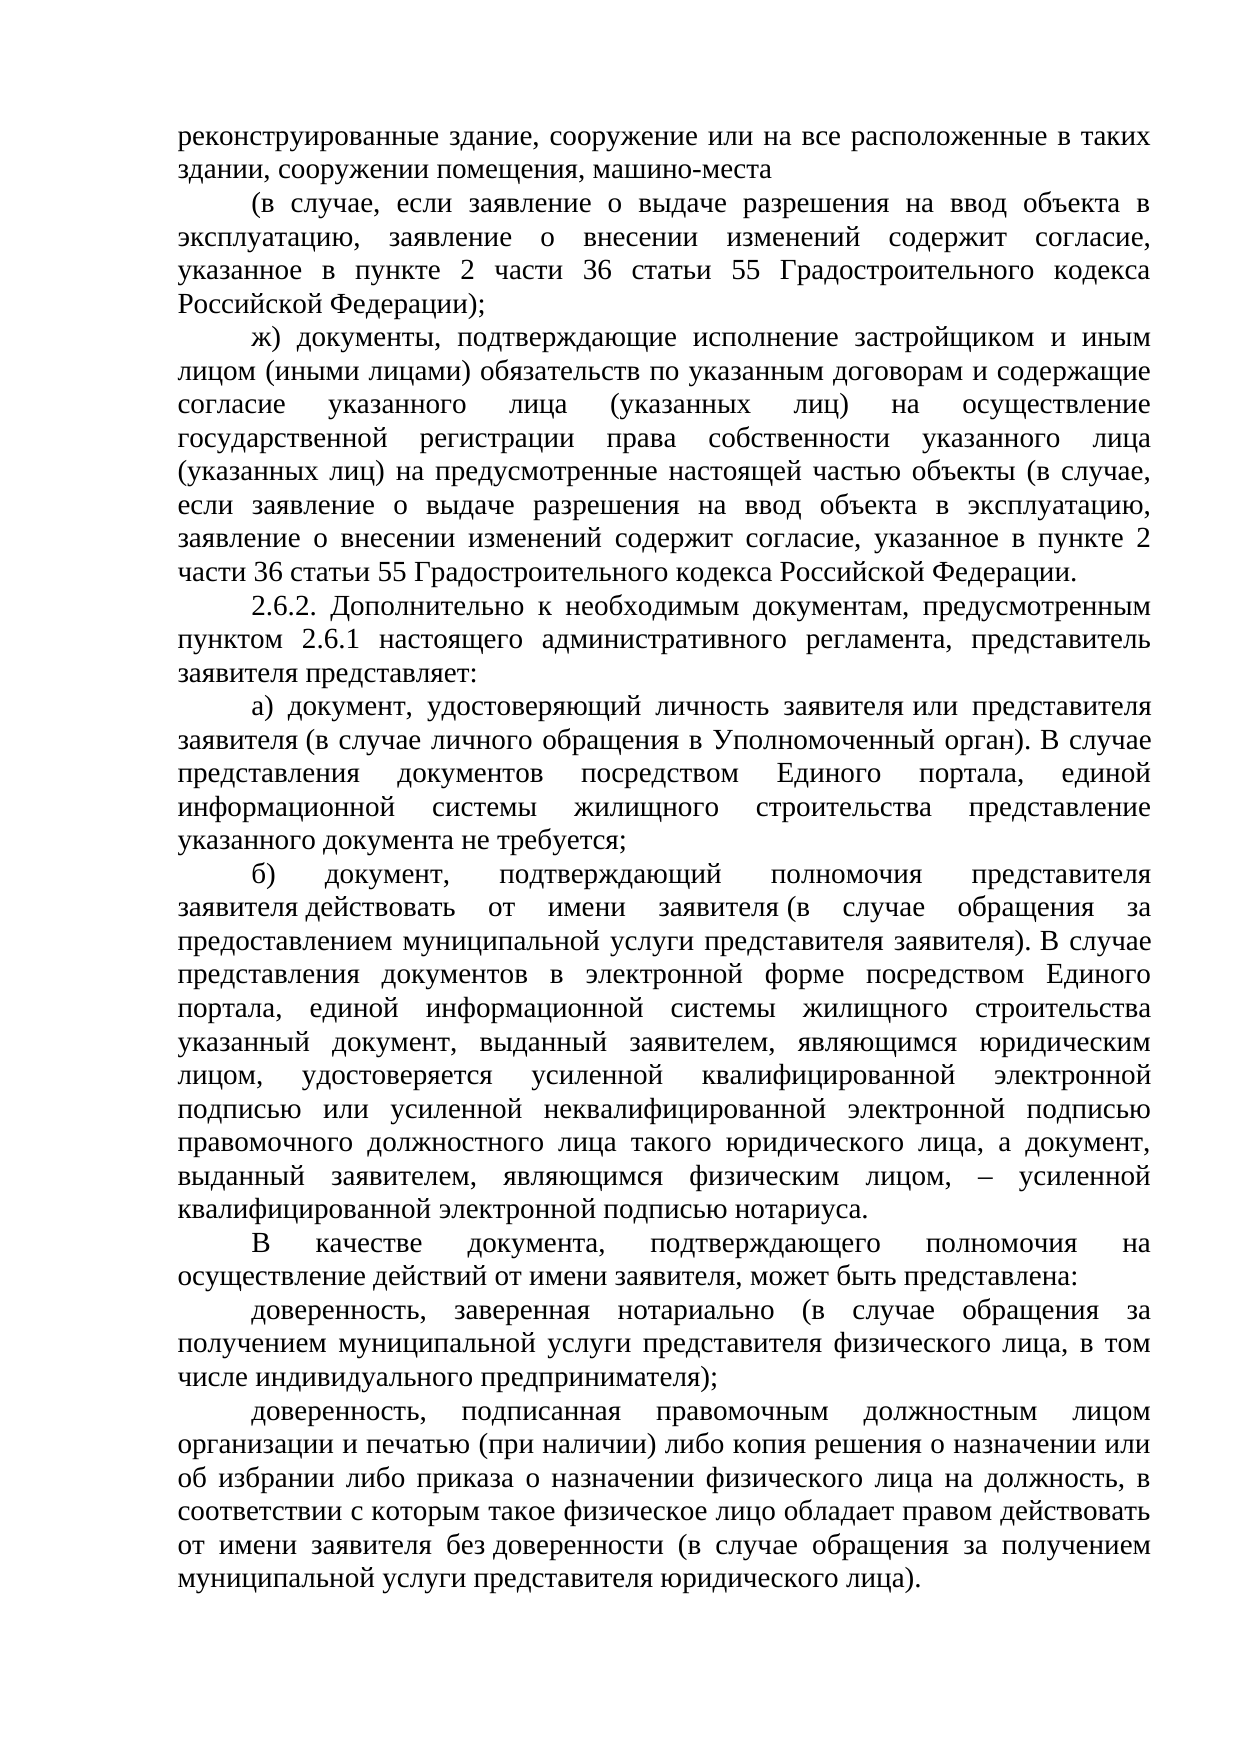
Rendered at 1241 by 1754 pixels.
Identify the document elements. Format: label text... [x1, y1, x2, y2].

text ж) документы, подтверждающие исполнение застройщиком и иным лицом (иными лицами) обязательств по указанным договорам и содержащие согласие указанного лица (указанных лиц) на осуществление государственной регистрации права собственности указанного лица (указанных лиц) на предусмотренные настоящей частью объекты (в случае, если заявление о выдаче разрешения на ввод объекта в эксплуатацию, заявление о внесении изменений содержит согласие, указанное в пункте 2 части 36 статьи 55 Градостроительного кодекса Российской Федерации. [177, 319, 1152, 588]
text доверенность, заверенная нотариально (в случае обращения за получением муниципальной услуги представителя физического лица, в том числе индивидуального предпринимателя); [177, 1292, 1152, 1393]
text В качестве документа, подтверждающего полномочия на осуществление действий от имени заявителя, может быть представлена: [177, 1225, 1152, 1292]
text доверенность, подписанная правомочным должностным лицом организации и печатью (при наличии) либо копия решения о назначении или об избрании либо приказа о назначении физического лица на должность, в соответствии с которым такое физическое лицо обладает правом действовать от имени заявителя без доверенности (в случае обращения за получением муниципальной услуги представителя юридического лица). [177, 1393, 1152, 1594]
text (в случае, если заявление о выдаче разрешения на ввод объекта в эксплуатацию, заявление о внесении изменений содержит согласие, указанное в пункте 2 части 36 статьи 55 Градостроительного кодекса Российской Федерации); [177, 185, 1152, 319]
text б) документ, подтверждающий полномочия представителя заявителя действовать от имени заявителя (в случае обращения за предоставлением муниципальной услуги представителя заявителя). В случае представления документов в электронной форме посредством Единого портала, единой информационной системы жилищного строительства указанный документ, выданный заявителем, являющимся юридическим лицом, удостоверяется усиленной квалифицированной электронной подписью или усиленной неквалифицированной электронной подписью правомочного должностного лица такого юридического лица, а документ, выданный заявителем, являющимся физическим лицом, – усиленной квалифицированной электронной подписью нотариуса. [177, 856, 1152, 1225]
text а) документ, удостоверяющий личность заявителя или представителя заявителя (в случае личного обращения в Уполномоченный орган). В случае представления документов посредством Единого портала, единой информационной системы жилищного строительства представление указанного документа не требуется; [177, 688, 1152, 856]
text 2.6.2. Дополнительно к необходимым документам, предусмотренным пунктом 2.6.1 настоящего административного регламента, представитель заявителя представляет: [177, 588, 1152, 688]
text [177, 118, 1152, 185]
